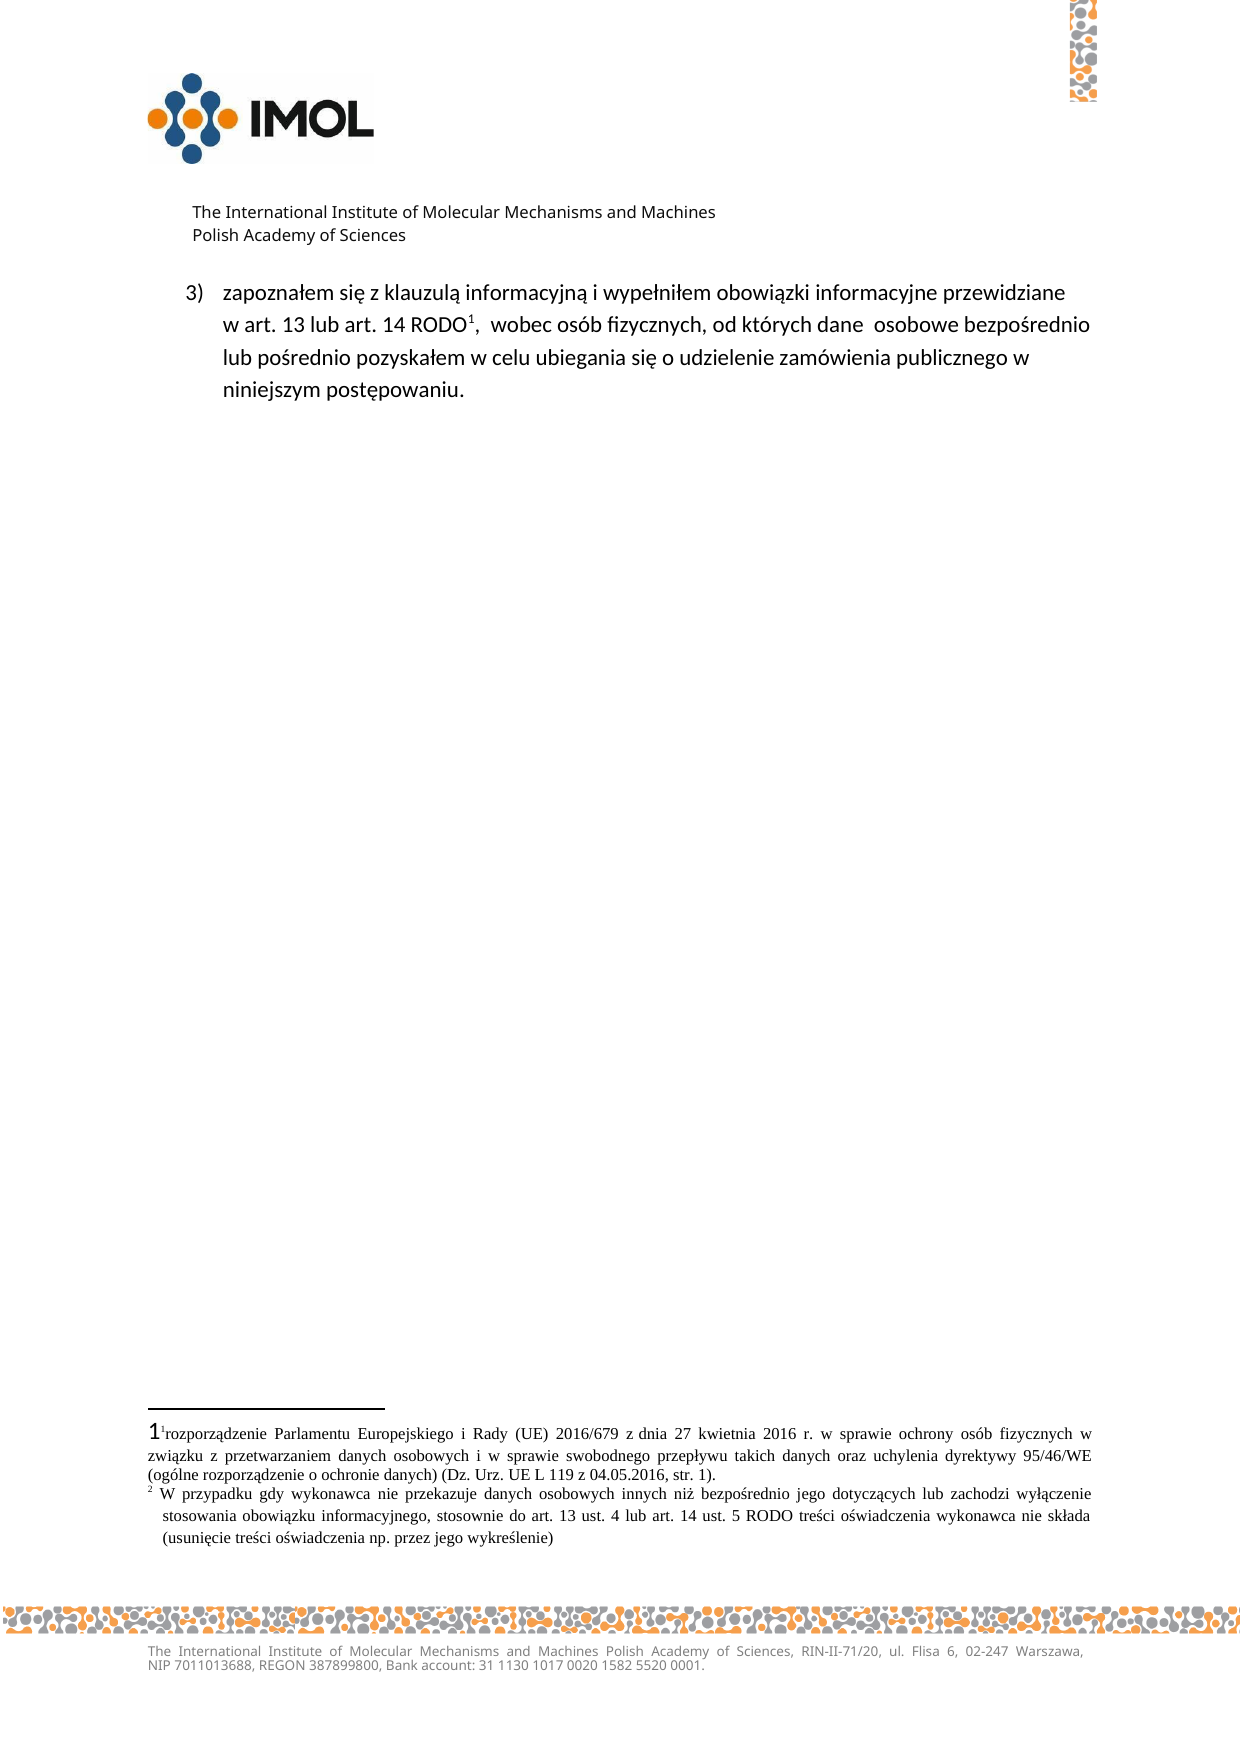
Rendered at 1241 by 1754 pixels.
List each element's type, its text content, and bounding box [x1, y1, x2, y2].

picture [3, 1605, 1240, 1634]
list zapoznałem się z klauzulą informacyjną i wypełniłem obowiązki informacyjne przewidziane w art. 13 lub art. 14 RODO, wobec osób fizycznych, od których dane osobowe bezpośrednio lub pośrednio pozyskałem w celu ubiegania się o udzielenie zamówienia publicznego w niniejszym postępowaniu. [185, 278, 1093, 403]
picture [1070, 0, 1097, 101]
picture [147, 73, 374, 164]
